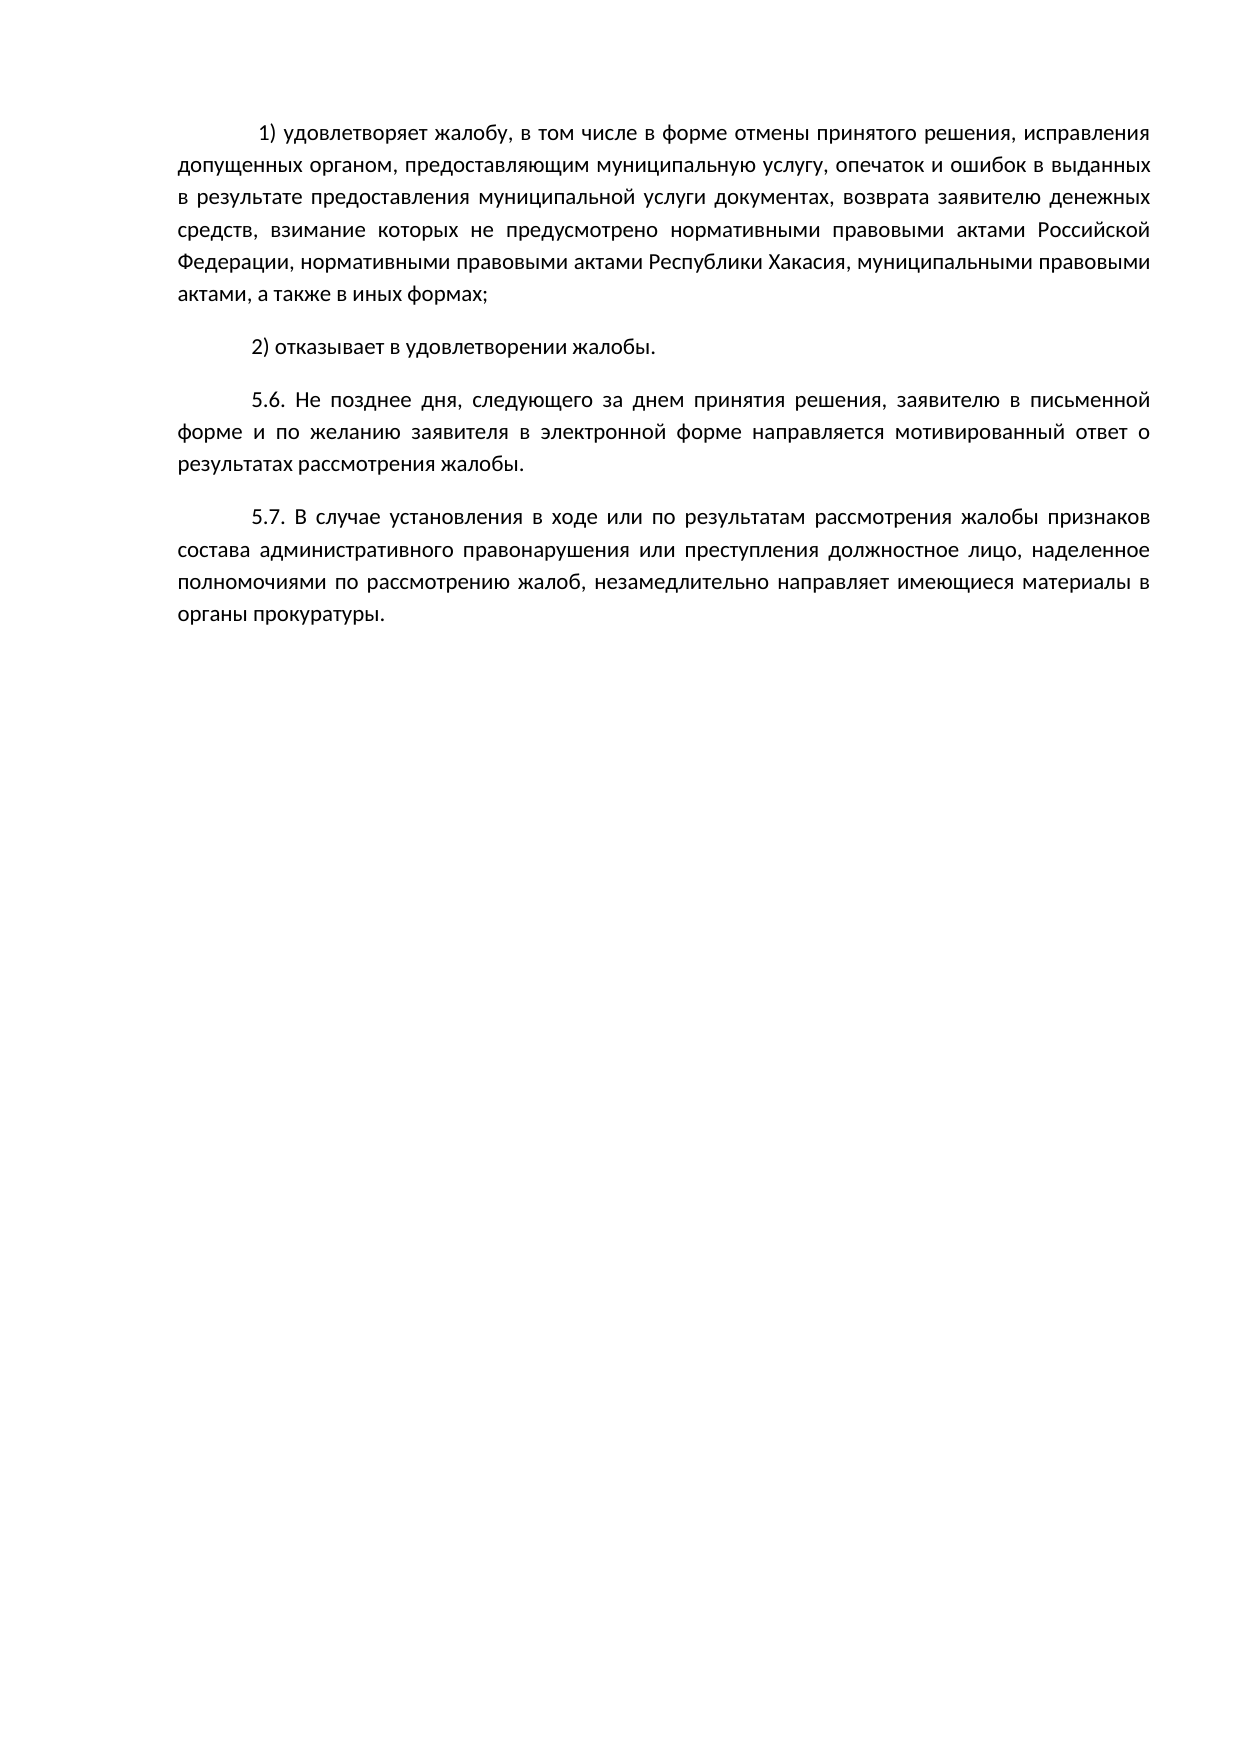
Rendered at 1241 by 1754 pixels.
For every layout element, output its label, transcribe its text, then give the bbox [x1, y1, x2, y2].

text 5.7. В случае установления в ходе или по результатам рассмотрения жалобы признаков состава административного правонарушения или преступления должностное лицо, наделенное полномочиями по рассмотрению жалоб, незамедлительно направляет имеющиеся материалы в органы прокуратуры. [177, 502, 1152, 627]
text 2) отказывает в удовлетворении жалобы. [177, 332, 1152, 360]
text 5.6. Не позднее дня, следующего за днем принятия решения, заявителю в письменной форме и по желанию заявителя в электронной форме направляется мотивированный ответ о результатах рассмотрения жалобы. [177, 385, 1152, 477]
text 1) удовлетворяет жалобу, в том числе в форме отмены принятого решения, исправления допущенных органом, предоставляющим муниципальную услугу, опечаток и ошибок в выданных в результате предоставления муниципальной услуги документах, возврата заявителю денежных средств, взимание которых не предусмотрено нормативными правовыми актами Российской Федерации, нормативными правовыми актами Республики Хакасия, муниципальными правовыми актами, а также в иных формах; [177, 118, 1152, 307]
